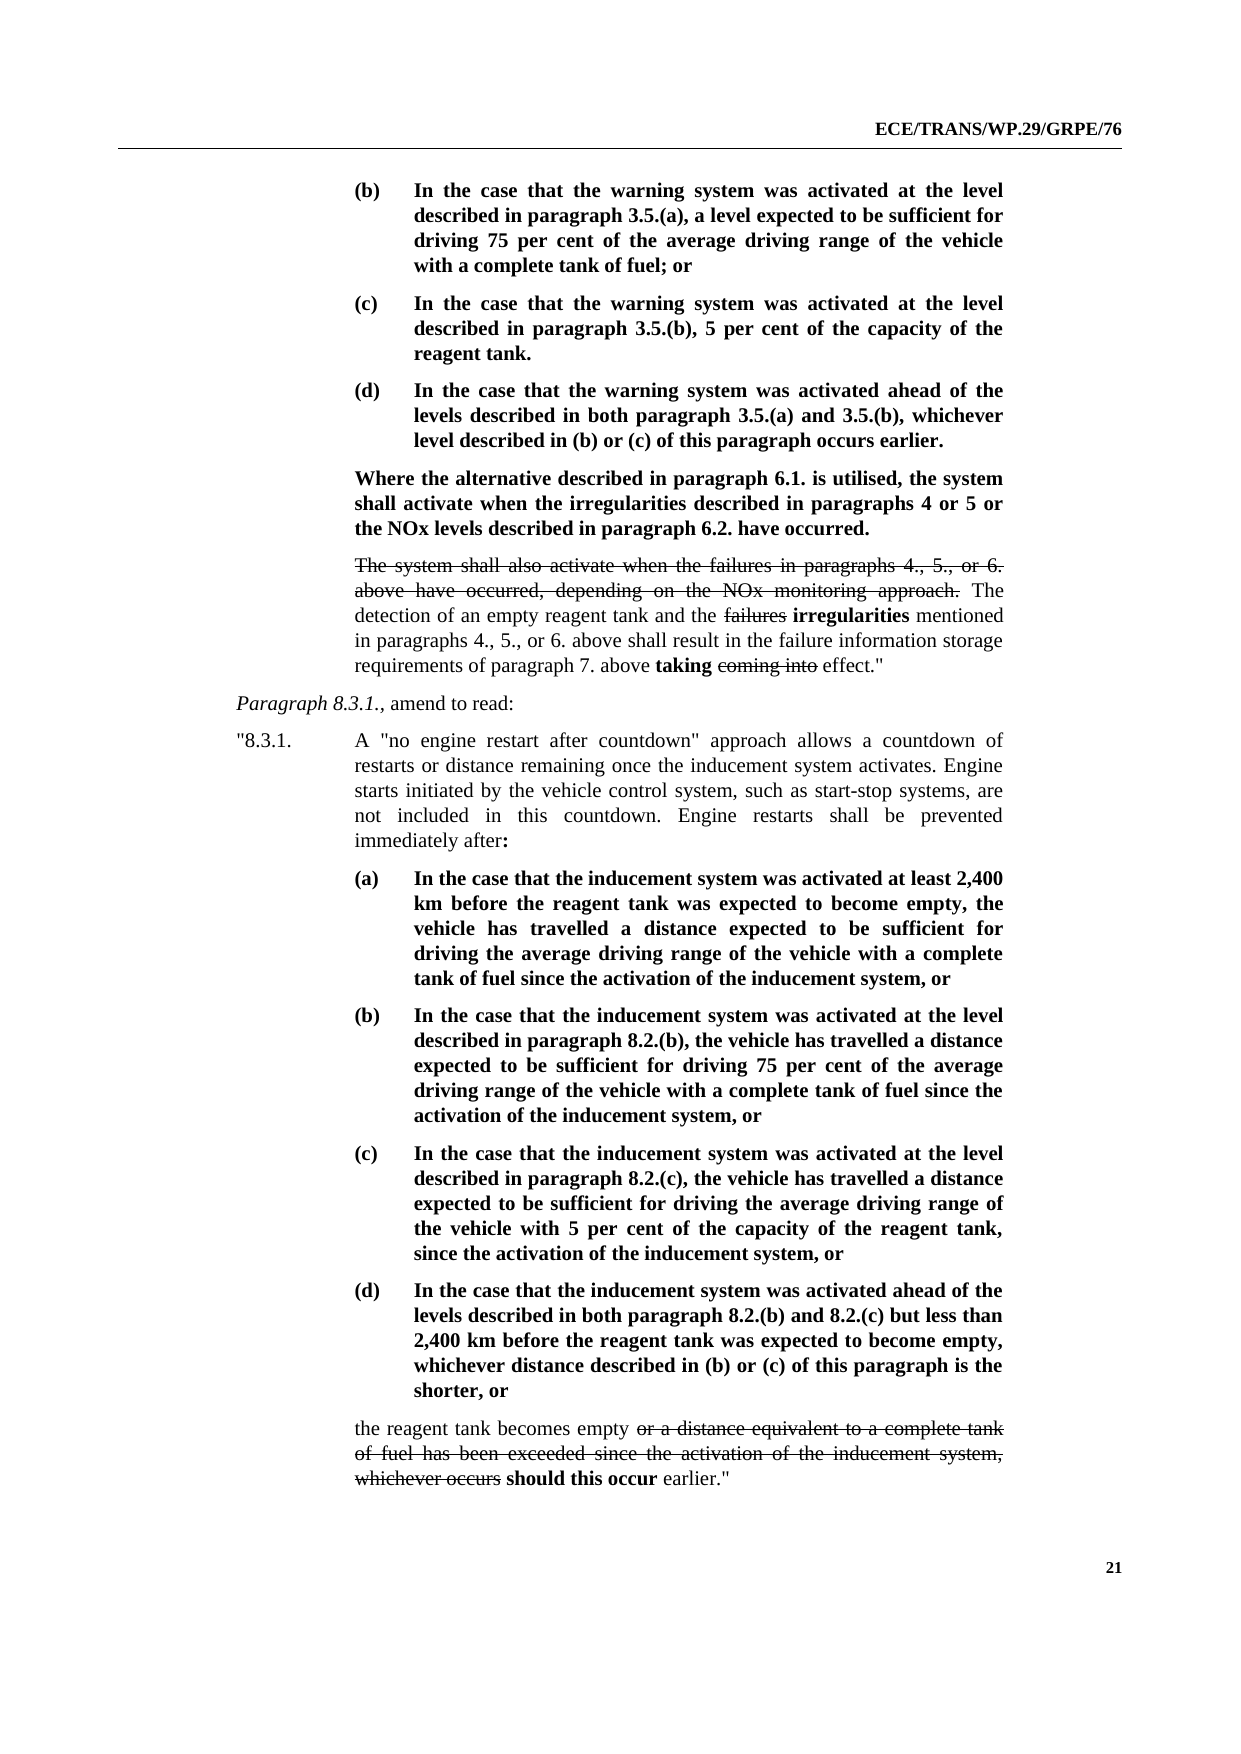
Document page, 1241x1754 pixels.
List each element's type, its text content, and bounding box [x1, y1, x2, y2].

text Where the alternative described in paragraph 6.1. is utilised, the system shall activate when the irregularities described in paragraphs 4 or 5 or the NOx levels described in paragraph 6.2. have occurred. [354, 465, 1004, 540]
text (d) In the case that the warning system was activated ahead of the levels described in both paragraph 3.5.(a) and 3.5.(b), whichever level described in (b) or (c) of this paragraph occurs earlier. [354, 377, 1004, 452]
text The system shall also activate when the failures in paragraphs 4., 5., or 6. above have occurred, depending on the NOx monitoring approach. The detection of an empty reagent tank and the failures irregularities mentioned in paragraphs 4., 5., or 6. above shall result in the failure information storage requirements of paragraph 7. above taking coming into effect." [354, 567, 1004, 677]
text (c) In the case that the inducement system was activated at the level described in paragraph 8.2.(c), the vehicle has travelled a distance expected to be sufficient for driving the average driving range of the vehicle with 5 per cent of the capacity of the reagent tank, since the activation of the inducement system, or [354, 1140, 1004, 1265]
text (b) In the case that the inducement system was activated at the level described in paragraph 8.2.(b), the vehicle has travelled a distance expected to be sufficient for driving 75 per cent of the average driving range of the vehicle with a complete tank of fuel since the activation of the inducement system, or [354, 1002, 1004, 1127]
text (d) In the case that the inducement system was activated ahead of the levels described in both paragraph 8.2.(b) and 8.2.(c) but less than 2,400 km before the reagent tank was expected to become empty, whichever distance described in (b) or (c) of this paragraph is the shorter, or [354, 1277, 1004, 1402]
text (c) In the case that the warning system was activated at the level described in paragraph 3.5.(b), 5 per cent of the capacity of the reagent tank. [354, 290, 1004, 365]
text (b) In the case that the warning system was activated at the level described in paragraph 3.5.(a), a level expected to be sufficient for driving 75 per cent of the average driving range of the vehicle with a complete tank of fuel; or [354, 177, 1004, 277]
text (a) In the case that the inducement system was activated at least 2,400 km before the reagent tank was expected to become empty, the vehicle has travelled a distance expected to be sufficient for driving the average driving range of the vehicle with a complete tank of fuel since the activation of the inducement system, or [354, 865, 1004, 990]
text Paragraph 8.3.1., amend to read: [236, 690, 1004, 715]
text the reagent tank becomes empty or a distance equivalent to a complete tank of fuel has been exceeded since the activation of the inducement system, whichever occurs should this occur earlier." [354, 1415, 1004, 1490]
text "8.3.1. A "no engine restart after countdown" approach allows a countdown of restarts or distance remaining once the inducement system activates. Engine starts initiated by the vehicle control system, such as start-stop systems, are not included in this countdown. Engine restarts shall be prevented immediately after: [236, 727, 1004, 852]
